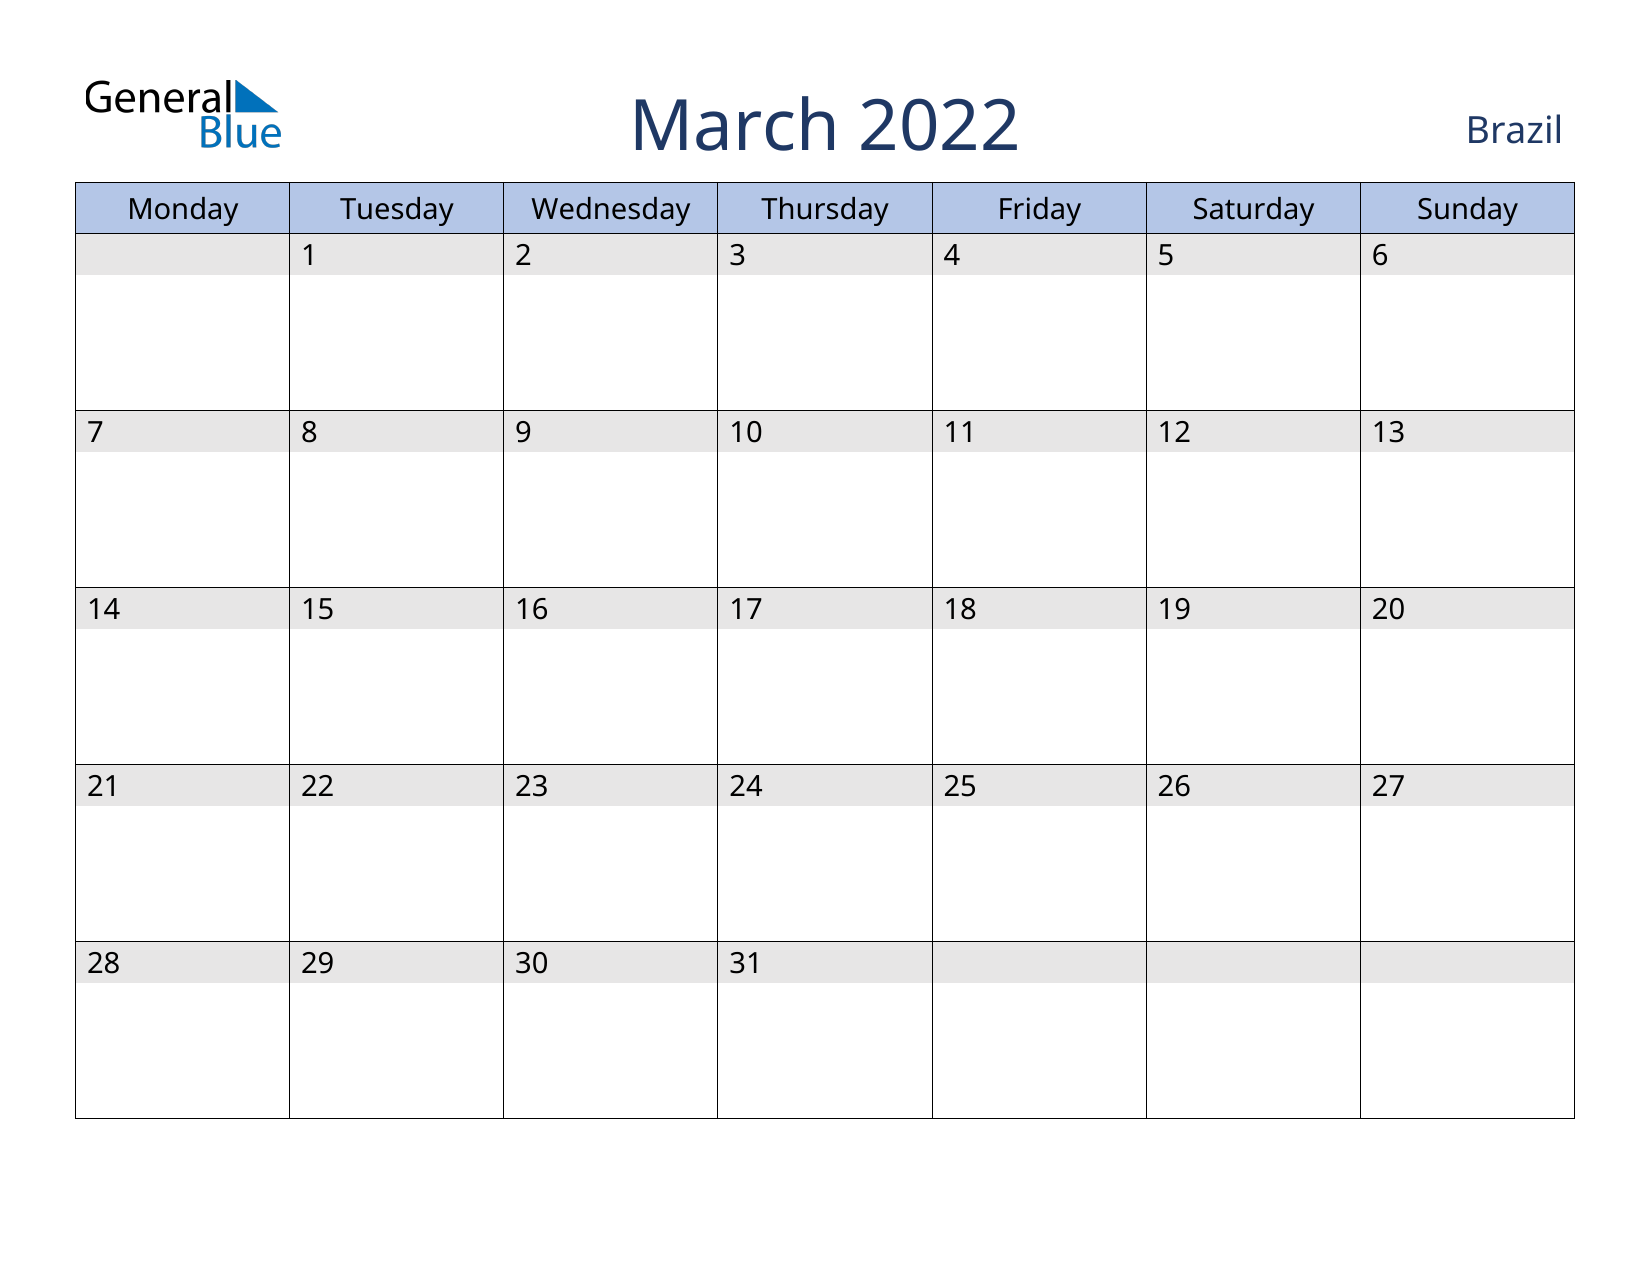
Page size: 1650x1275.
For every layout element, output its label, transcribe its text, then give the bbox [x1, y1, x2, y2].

table_cell [933, 629, 1146, 764]
table_cell 19 [1147, 588, 1360, 629]
table_cell [718, 275, 932, 410]
table_cell 1 [290, 234, 503, 275]
table_cell [718, 629, 932, 764]
table_cell 10 [718, 411, 932, 452]
table_cell [76, 452, 289, 587]
table_cell [76, 234, 289, 275]
table_cell Friday [933, 183, 1146, 233]
table_cell [933, 806, 1146, 941]
table_cell [1147, 629, 1360, 764]
table_cell 24 [718, 765, 932, 806]
table_cell 14 [76, 588, 289, 629]
table_cell 3 [718, 234, 932, 275]
table_header March 2022 [504, 75, 1146, 182]
table_cell [1147, 806, 1360, 941]
table_cell 30 [504, 942, 717, 983]
table_cell [290, 629, 503, 764]
table_cell [933, 983, 1146, 1118]
table_cell 18 [933, 588, 1146, 629]
table_cell [504, 983, 717, 1118]
table_cell 20 [1361, 588, 1574, 629]
table_cell [1361, 806, 1574, 941]
table_cell [1361, 942, 1574, 983]
table_cell Sunday [1361, 183, 1574, 233]
table_cell 13 [1361, 411, 1574, 452]
table_cell [1361, 275, 1574, 410]
table_cell Monday [76, 183, 289, 233]
table_cell 4 [933, 234, 1146, 275]
table_cell [504, 452, 717, 587]
table_cell 16 [504, 588, 717, 629]
table_cell 25 [933, 765, 1146, 806]
table_cell [718, 452, 932, 587]
table_header Brazil [1146, 75, 1574, 182]
table_cell [1361, 983, 1574, 1118]
table_cell [290, 452, 503, 587]
table_cell 15 [290, 588, 503, 629]
table_cell [1361, 629, 1574, 764]
table_cell [933, 942, 1146, 983]
table_cell [1147, 942, 1360, 983]
table_cell Tuesday [290, 183, 503, 233]
table_cell 7 [76, 411, 289, 452]
table_cell 27 [1361, 765, 1574, 806]
table_cell [933, 275, 1146, 410]
table_cell 2 [504, 234, 717, 275]
table_cell 8 [290, 411, 503, 452]
table_cell [1361, 452, 1574, 587]
table_cell Saturday [1147, 183, 1360, 233]
table_cell [76, 806, 289, 941]
table_cell 9 [504, 411, 717, 452]
table_cell 22 [290, 765, 503, 806]
table_cell 6 [1361, 234, 1574, 275]
table_cell [718, 983, 932, 1118]
table_cell 23 [504, 765, 717, 806]
table_cell [933, 452, 1146, 587]
table_cell 31 [718, 942, 932, 983]
table_cell [718, 806, 932, 941]
table_cell [504, 629, 717, 764]
table_cell Wednesday [504, 183, 717, 233]
picture [86, 80, 281, 148]
table_cell 5 [1147, 234, 1360, 275]
table_cell 12 [1147, 411, 1360, 452]
table_cell 29 [290, 942, 503, 983]
table_cell 11 [933, 411, 1146, 452]
table_cell [1147, 452, 1360, 587]
table_cell 21 [76, 765, 289, 806]
table_cell 17 [718, 588, 932, 629]
table_cell [504, 806, 717, 941]
table_header [76, 75, 503, 182]
table_cell [290, 275, 503, 410]
table_cell 26 [1147, 765, 1360, 806]
table_cell Thursday [718, 183, 932, 233]
table_cell [76, 983, 289, 1118]
table_cell [76, 275, 289, 410]
table_cell [1147, 275, 1360, 410]
table_cell [504, 275, 717, 410]
table_cell [290, 806, 503, 941]
table_cell [1147, 983, 1360, 1118]
table_cell [76, 629, 289, 764]
table_cell 28 [76, 942, 289, 983]
table_cell [290, 983, 503, 1118]
